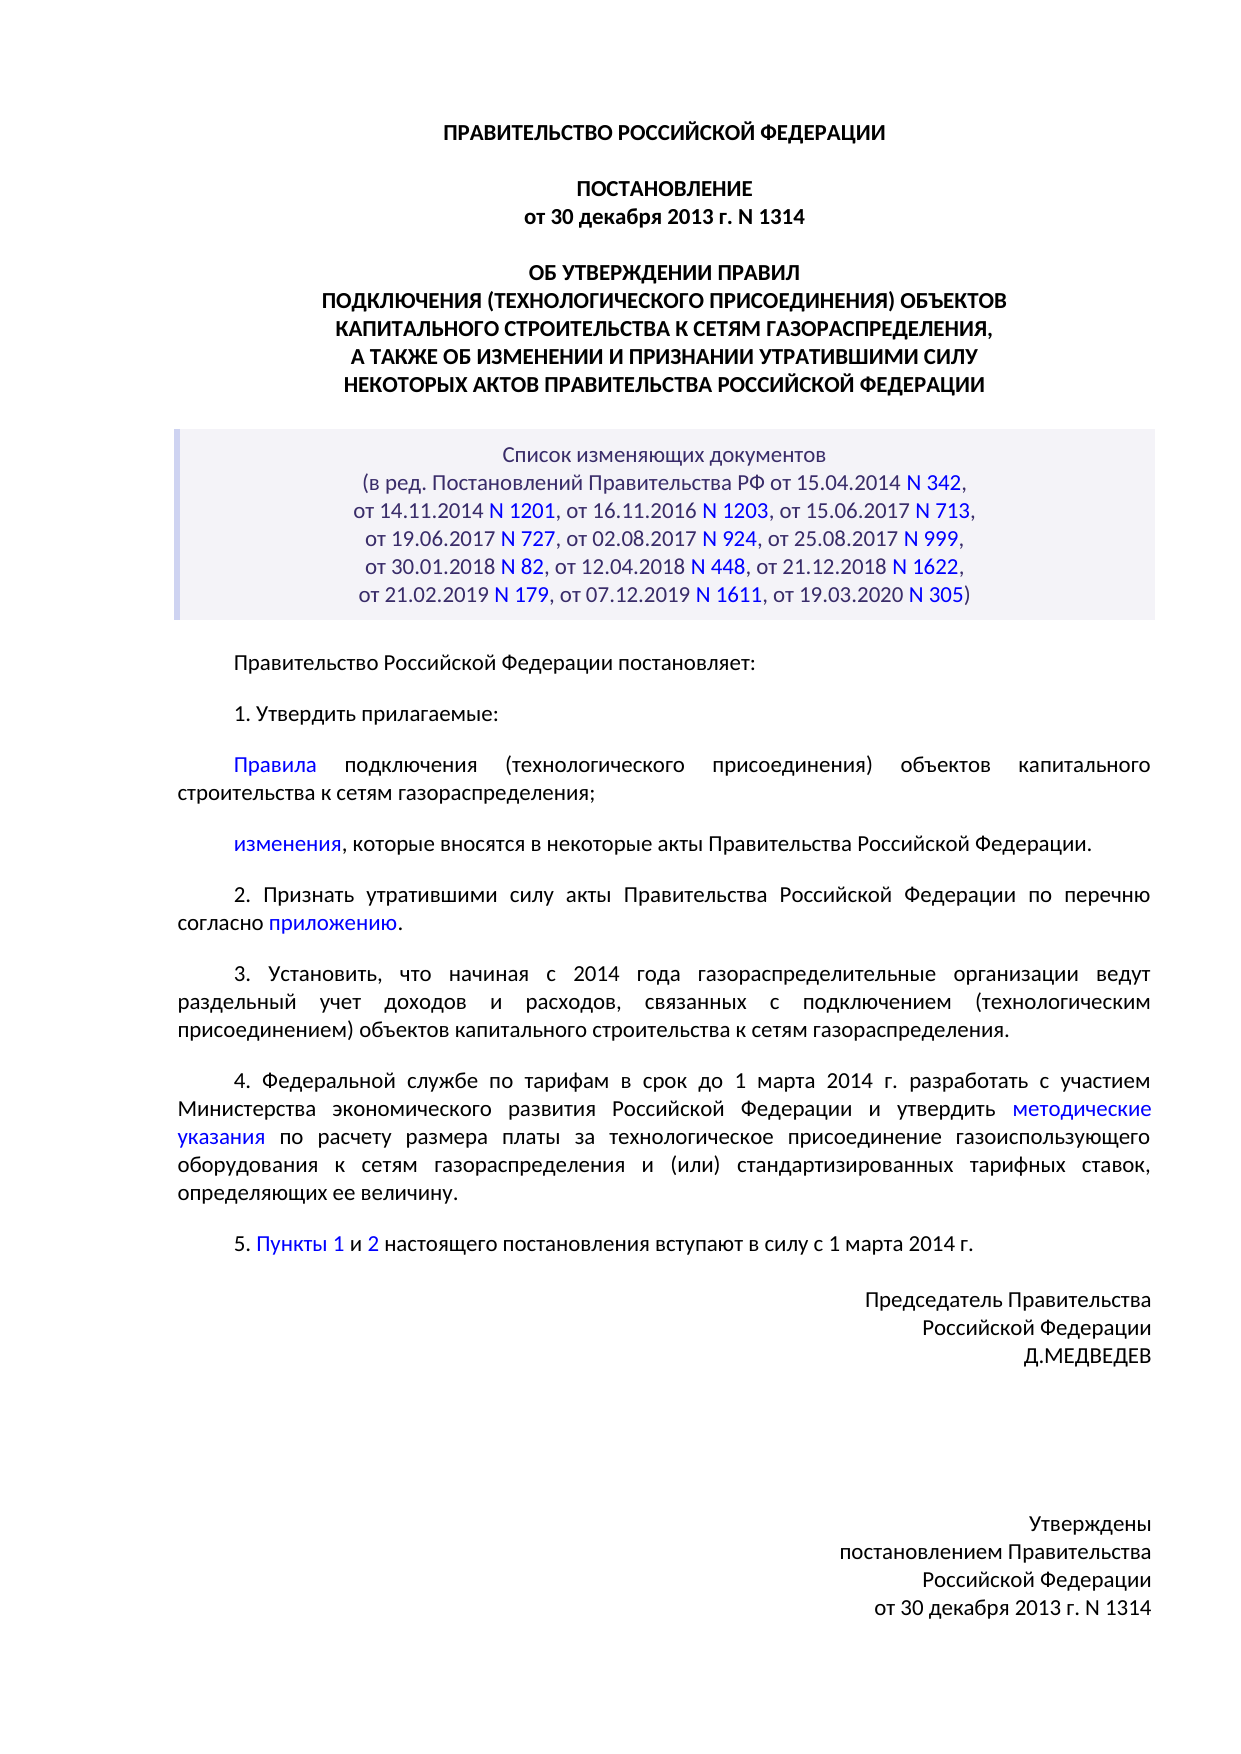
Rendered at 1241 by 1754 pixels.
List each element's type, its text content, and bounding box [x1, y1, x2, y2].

title ПРАВИТЕЛЬСТВО РОССИЙСКОЙ ФЕДЕРАЦИИ [177, 118, 1152, 146]
title А ТАКЖЕ ОБ ИЗМЕНЕНИИ И ПРИЗНАНИИ УТРАТИВШИМИ СИЛУ [177, 342, 1152, 370]
title ПОДКЛЮЧЕНИЯ (ТЕХНОЛОГИЧЕСКОГО ПРИСОЕДИНЕНИЯ) ОБЪЕКТОВ [177, 286, 1152, 314]
text 4. Федеральной службе по тарифам в срок до 1 марта 2014 г. разработать с участием Министерства экономического развития Российской Федерации и утвердить методические указания по расчету размера платы за технологическое присоединение газоиспользующего оборудования к сетям газораспределения и (или) стандартизированных тарифных ставок, определяющих ее величину. [177, 1066, 1152, 1206]
text 3. Установить, что начиная с 2014 года газораспределительные организации ведут раздельный учет доходов и расходов, связанных с подключением (технологическим присоединением) объектов капитального строительства к сетям газораспределения. [177, 959, 1152, 1043]
title НЕКОТОРЫХ АКТОВ ПРАВИТЕЛЬСТВА РОССИЙСКОЙ ФЕДЕРАЦИИ [177, 370, 1152, 398]
text Правила подключения (технологического присоединения) объектов капитального строительства к сетям газораспределения; [177, 750, 1152, 806]
title ПОСТАНОВЛЕНИЕ [177, 174, 1152, 202]
title КАПИТАЛЬНОГО СТРОИТЕЛЬСТВА К СЕТЯМ ГАЗОРАСПРЕДЕЛЕНИЯ, [177, 314, 1152, 342]
text 5. Пункты 1 и 2 настоящего постановления вступают в силу с 1 марта 2014 г. [177, 1229, 1152, 1257]
text Д.МЕДВЕДЕВ [177, 1341, 1152, 1369]
title ОБ УТВЕРЖДЕНИИ ПРАВИЛ [177, 258, 1152, 286]
text 2. Признать утратившими силу акты Правительства Российской Федерации по перечню согласно приложению. [177, 880, 1152, 936]
text изменения, которые вносятся в некоторые акты Правительства Российской Федерации. [177, 829, 1152, 857]
table_header Список изменяющих документов (в ред. Постановлений Правительства РФ от 15.04.2014 N 342, от 14.11.2014 N 1201, от 16.11.2016 N 1203, от 15.06.2017 N 713, от 19.06.2017 N 727, от 02.08.2017 N 924, от 25.08.2017 N 999, от 30.01.2018 N 82, от 12.04.2018 N 448, от 21.12.2018 N 1622, от 21.02.2019 N 179, от 07.12.2019 N 1611, от 19.03.2020 N 305) [180, 429, 1149, 620]
text Российской Федерации [177, 1565, 1152, 1593]
text от 30 декабря 2013 г. N 1314 [177, 1593, 1152, 1621]
text постановлением Правительства [177, 1537, 1152, 1565]
text 1. Утвердить прилагаемые: [177, 699, 1152, 727]
text Правительство Российской Федерации постановляет: [177, 648, 1152, 676]
text Председатель Правительства [177, 1285, 1152, 1313]
text Утверждены [177, 1509, 1152, 1537]
text Российской Федерации [177, 1313, 1152, 1341]
title от 30 декабря 2013 г. N 1314 [177, 202, 1152, 230]
